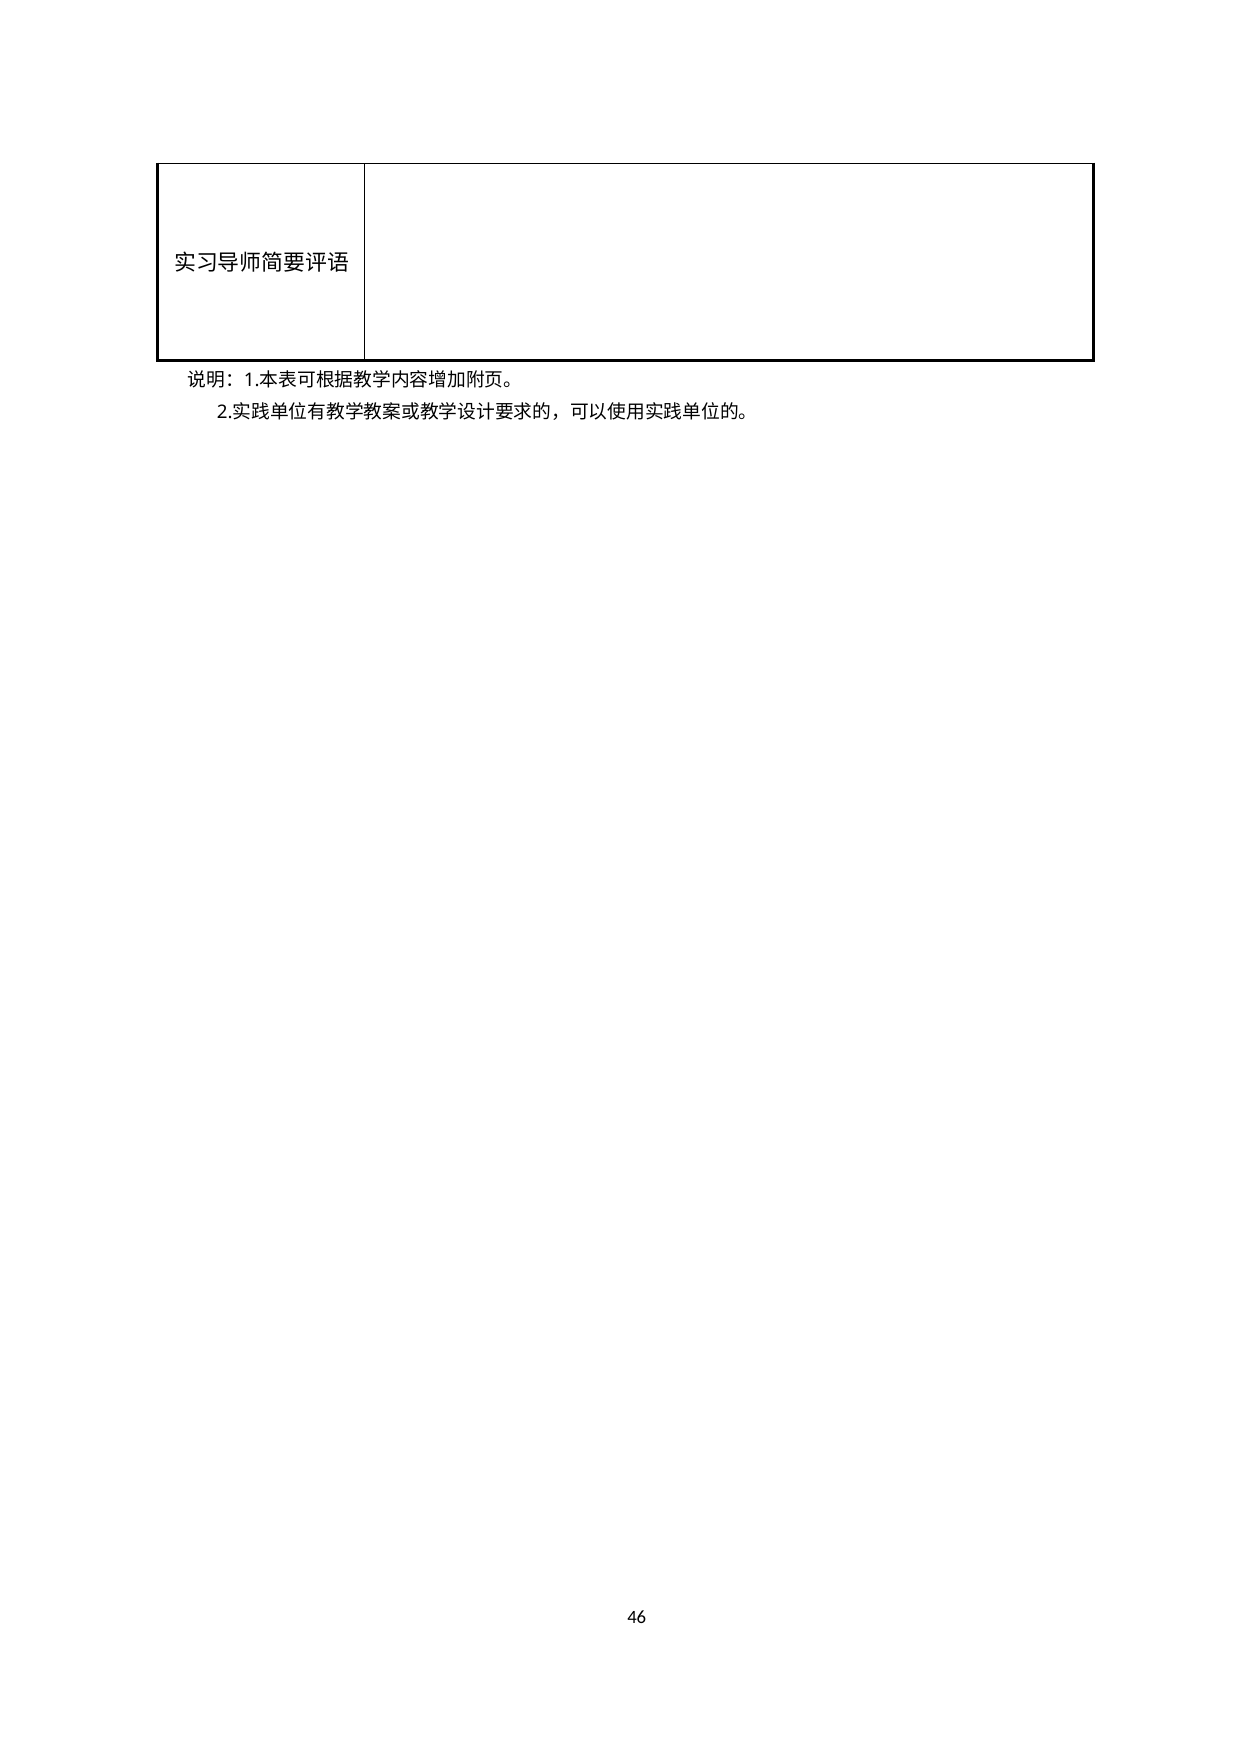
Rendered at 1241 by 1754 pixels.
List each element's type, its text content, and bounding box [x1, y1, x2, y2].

text 2.实践单位有教学教案或教学设计要求的，可以使用实践单位的。 [187, 394, 1085, 427]
text 说明：1.本表可根据教学内容增加附页。 [187, 362, 1085, 394]
table_cell [365, 164, 1092, 358]
table_cell 实习导师简要评语 [159, 164, 364, 358]
